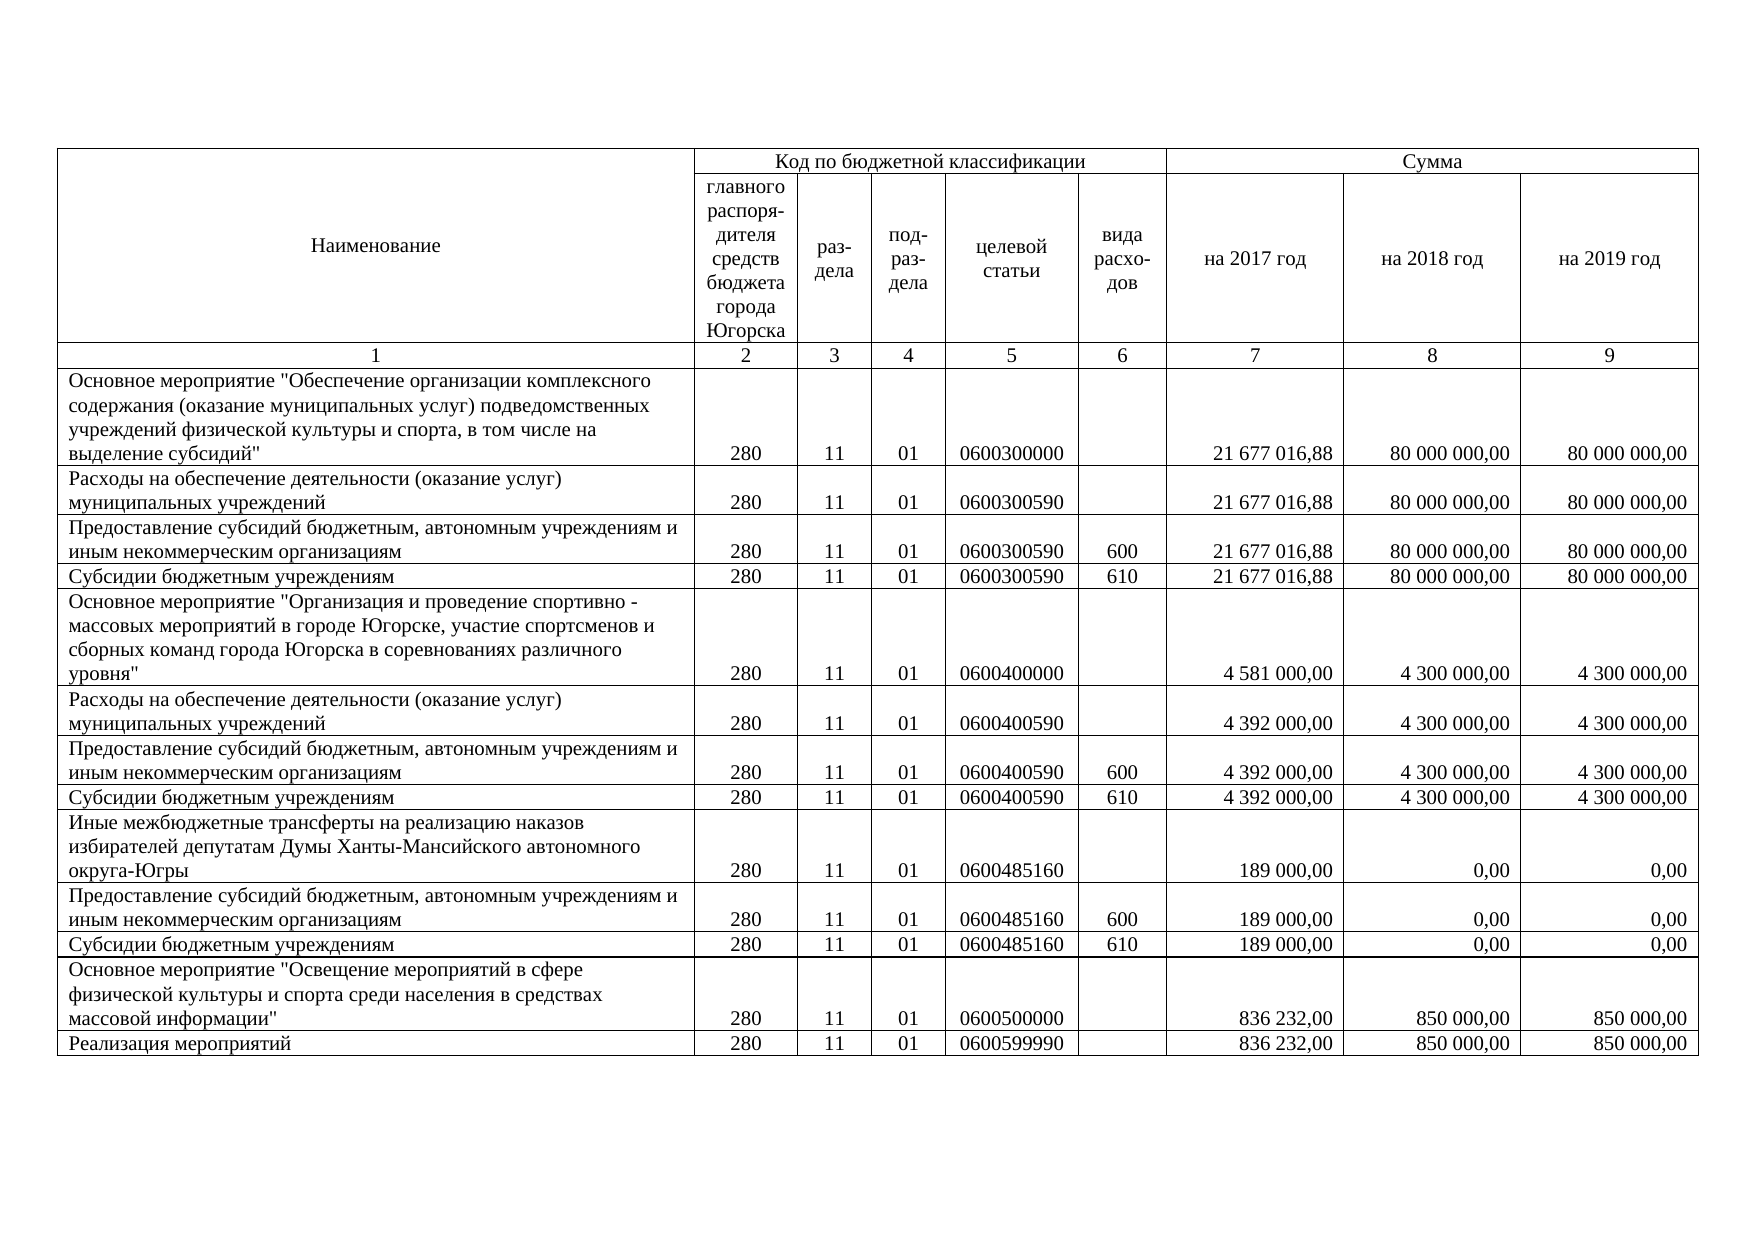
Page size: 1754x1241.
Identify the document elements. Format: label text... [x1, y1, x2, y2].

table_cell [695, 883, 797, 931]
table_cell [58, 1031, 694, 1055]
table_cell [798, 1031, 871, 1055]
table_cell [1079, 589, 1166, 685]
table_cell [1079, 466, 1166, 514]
table_cell 2 [695, 343, 797, 367]
table_cell 3 [798, 343, 871, 367]
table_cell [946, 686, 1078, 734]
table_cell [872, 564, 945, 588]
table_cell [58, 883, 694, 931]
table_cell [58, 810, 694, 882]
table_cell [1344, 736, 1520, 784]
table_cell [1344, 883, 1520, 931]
table_cell 7 [1167, 343, 1343, 367]
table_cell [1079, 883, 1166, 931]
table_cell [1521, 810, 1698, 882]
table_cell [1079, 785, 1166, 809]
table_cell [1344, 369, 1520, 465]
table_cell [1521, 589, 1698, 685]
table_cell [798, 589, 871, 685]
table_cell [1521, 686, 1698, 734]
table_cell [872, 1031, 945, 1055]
table_cell под-раз-дела [872, 174, 945, 342]
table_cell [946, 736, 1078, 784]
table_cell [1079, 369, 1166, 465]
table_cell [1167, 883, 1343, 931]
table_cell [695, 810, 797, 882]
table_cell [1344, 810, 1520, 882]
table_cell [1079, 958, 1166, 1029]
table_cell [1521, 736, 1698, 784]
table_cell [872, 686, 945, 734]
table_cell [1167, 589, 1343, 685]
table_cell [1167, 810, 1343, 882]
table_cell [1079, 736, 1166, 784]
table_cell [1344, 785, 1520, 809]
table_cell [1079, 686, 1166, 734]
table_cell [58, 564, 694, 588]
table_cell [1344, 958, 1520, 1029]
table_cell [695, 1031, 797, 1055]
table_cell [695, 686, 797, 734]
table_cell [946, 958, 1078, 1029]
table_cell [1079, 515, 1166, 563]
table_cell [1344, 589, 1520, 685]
table_cell на 2017 год [1167, 174, 1343, 342]
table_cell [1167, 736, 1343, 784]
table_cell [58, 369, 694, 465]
table_cell 9 [1521, 343, 1698, 367]
table_header Код по бюджетной классификации [695, 149, 1166, 173]
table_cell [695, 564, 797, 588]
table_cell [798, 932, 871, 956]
table_cell раз-дела [798, 174, 871, 342]
table_cell целевой статьи [946, 174, 1078, 342]
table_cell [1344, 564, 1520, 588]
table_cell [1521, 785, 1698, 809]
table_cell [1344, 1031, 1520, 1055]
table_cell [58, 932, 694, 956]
table_header Наименование [58, 149, 694, 342]
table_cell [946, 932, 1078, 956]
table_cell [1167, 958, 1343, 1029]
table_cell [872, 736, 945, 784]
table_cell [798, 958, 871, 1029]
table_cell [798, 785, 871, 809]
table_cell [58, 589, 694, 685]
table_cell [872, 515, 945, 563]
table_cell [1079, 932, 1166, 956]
table_cell 1 [58, 343, 694, 367]
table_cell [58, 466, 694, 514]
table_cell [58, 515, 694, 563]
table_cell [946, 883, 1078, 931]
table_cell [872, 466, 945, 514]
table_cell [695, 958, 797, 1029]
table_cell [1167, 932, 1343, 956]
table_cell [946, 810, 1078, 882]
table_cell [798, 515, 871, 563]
table_cell на 2018 год [1344, 174, 1520, 342]
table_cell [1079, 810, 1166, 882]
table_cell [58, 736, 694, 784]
table_cell 6 [1079, 343, 1166, 367]
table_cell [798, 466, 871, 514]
table_cell вида расхо-дов [1079, 174, 1166, 342]
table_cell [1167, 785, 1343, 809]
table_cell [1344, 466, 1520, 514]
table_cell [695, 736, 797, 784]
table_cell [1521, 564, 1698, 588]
table_header Сумма [1167, 149, 1698, 173]
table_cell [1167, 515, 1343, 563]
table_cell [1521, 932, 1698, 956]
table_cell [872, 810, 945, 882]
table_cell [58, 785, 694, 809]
table_cell главного распоря-дителя средств бюджета города Югорска [695, 174, 797, 342]
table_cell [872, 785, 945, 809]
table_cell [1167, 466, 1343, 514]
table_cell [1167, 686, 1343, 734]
table_cell на 2019 год [1521, 174, 1698, 342]
table_cell 8 [1344, 343, 1520, 367]
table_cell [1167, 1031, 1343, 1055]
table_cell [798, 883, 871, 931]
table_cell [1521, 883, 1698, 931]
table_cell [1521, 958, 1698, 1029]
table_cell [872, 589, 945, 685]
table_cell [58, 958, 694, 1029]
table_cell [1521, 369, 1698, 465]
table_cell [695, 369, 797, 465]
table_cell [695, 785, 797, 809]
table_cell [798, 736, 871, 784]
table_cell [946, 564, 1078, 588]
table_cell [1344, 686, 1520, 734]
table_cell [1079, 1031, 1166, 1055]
table_cell 5 [946, 343, 1078, 367]
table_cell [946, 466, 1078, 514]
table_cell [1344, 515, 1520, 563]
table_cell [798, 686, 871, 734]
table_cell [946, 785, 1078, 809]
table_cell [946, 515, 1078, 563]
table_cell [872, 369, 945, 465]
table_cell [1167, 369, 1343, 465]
table_cell 4 [872, 343, 945, 367]
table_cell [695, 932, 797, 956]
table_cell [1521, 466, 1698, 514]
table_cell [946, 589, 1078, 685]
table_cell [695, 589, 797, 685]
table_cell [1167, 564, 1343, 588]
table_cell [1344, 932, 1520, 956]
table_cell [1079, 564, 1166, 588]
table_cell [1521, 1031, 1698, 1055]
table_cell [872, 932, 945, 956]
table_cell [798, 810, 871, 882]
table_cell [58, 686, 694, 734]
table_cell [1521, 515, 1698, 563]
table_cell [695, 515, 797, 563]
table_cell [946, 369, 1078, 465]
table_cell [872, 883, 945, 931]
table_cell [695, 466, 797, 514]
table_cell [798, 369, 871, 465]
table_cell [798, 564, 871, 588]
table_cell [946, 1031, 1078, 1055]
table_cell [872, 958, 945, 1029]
